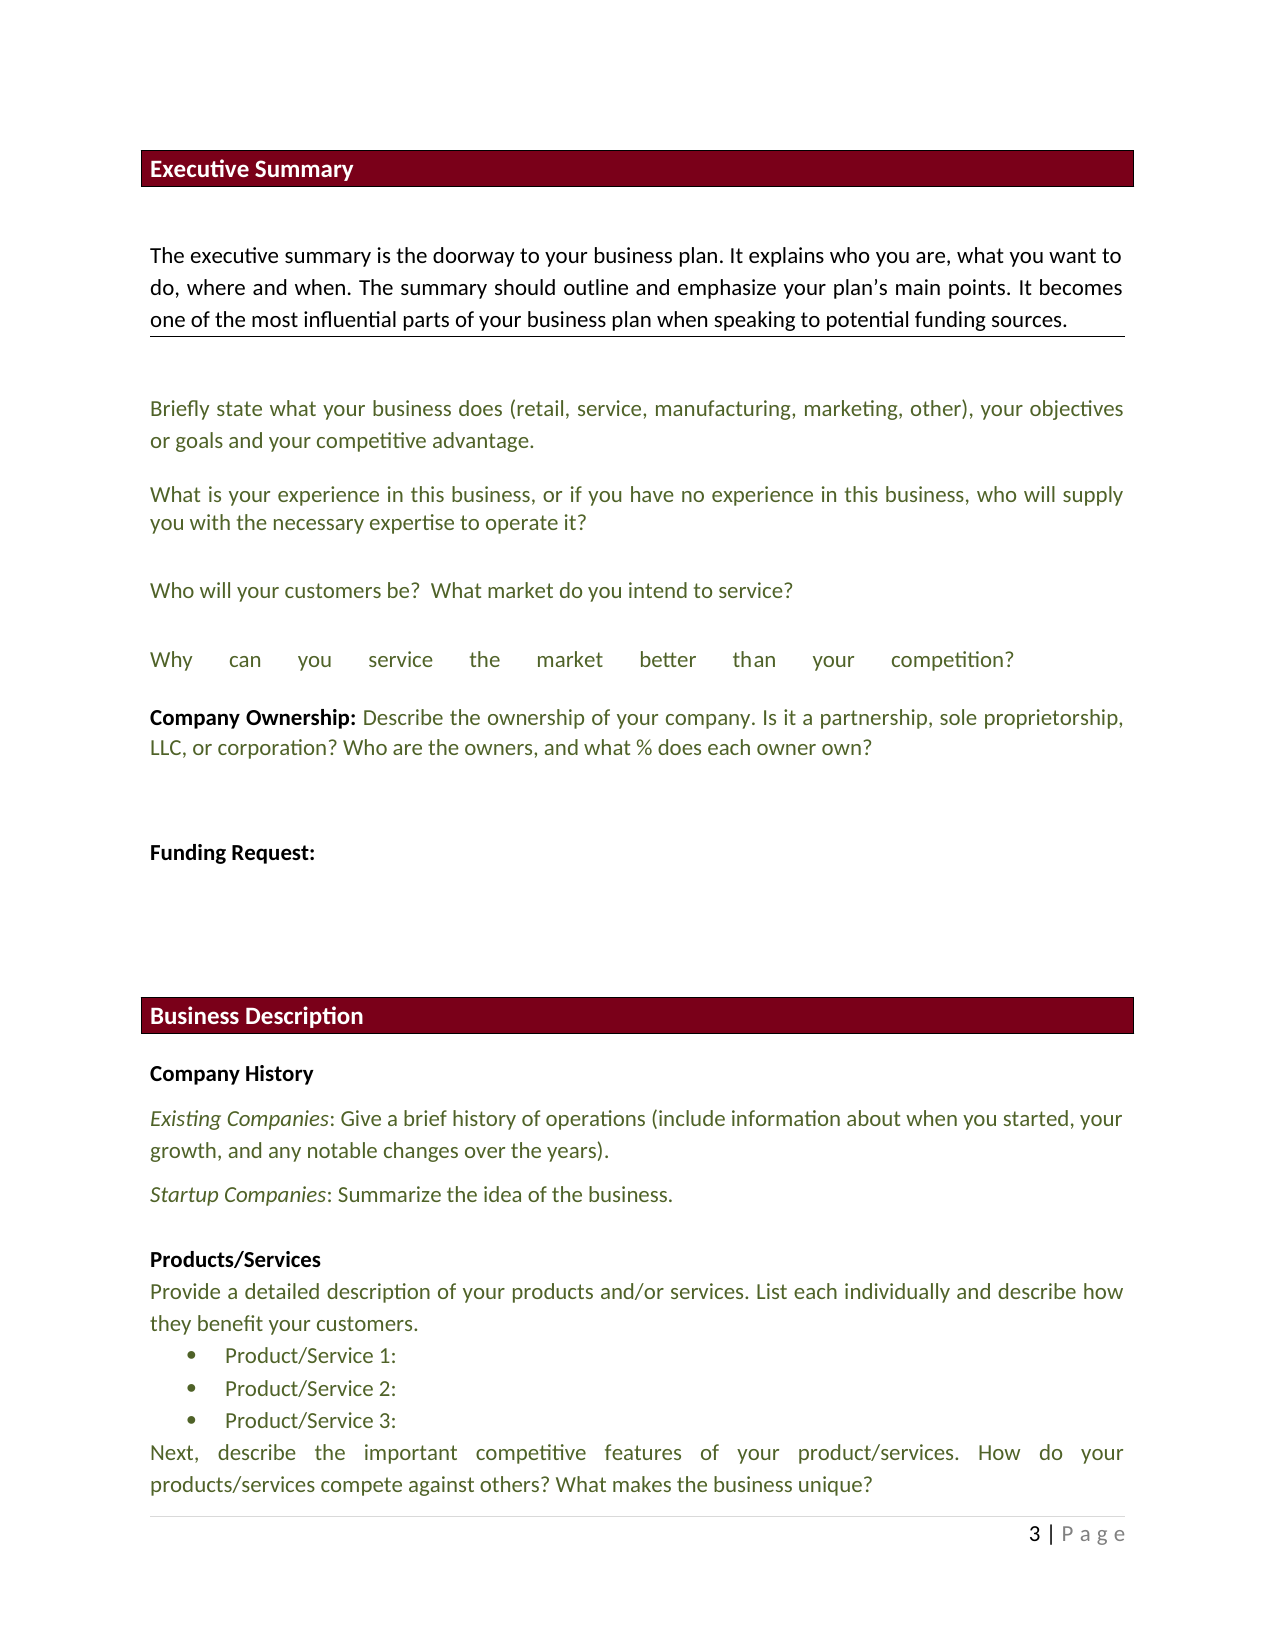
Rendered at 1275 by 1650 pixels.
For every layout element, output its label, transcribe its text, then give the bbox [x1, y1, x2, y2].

text Next, describe the important competitive features of your product/services. How do your products/services compete against others? What makes the business unique? [150, 1438, 1125, 1498]
text What is your experience in this business, or if you have no experience in this business, who will supply you with the necessary expertise to operate it? [150, 480, 1125, 536]
text Funding Request: [150, 768, 1125, 866]
subtitle Executive Summary [142, 151, 1133, 186]
text Existing Companies: Give a brief history of operations (include information about when you started, your growth, and any notable changes over the years). [150, 1104, 1125, 1164]
text Startup Companies: Summarize the idea of the business. [150, 1181, 1125, 1208]
text Who will your customers be? What market do you intend to service? [150, 576, 1125, 604]
text Briefly state what your business does (retail, service, manufacturing, marketing, other), your objectives or goals and your competitive advantage. [150, 394, 1125, 455]
list Product/Service 2: [187, 1374, 1125, 1402]
list Product/Service 1: [187, 1341, 1125, 1369]
text Why can you service the market better than your competition? Company Ownership: Describe the ownership of your company. Is it a partnership, sole proprietorship, LLC, or corporation? Who are the owners, and what % does each owner own? [150, 645, 1125, 762]
subtitle The executive summary is the doorway to your business plan. It explains who you are, what you want to do, where and when. The summary should outline and emphasize your plan’s main points. It becomes one of the most influential parts of your business plan when speaking to potential funding sources. [150, 241, 1125, 336]
text Products/Services [150, 1245, 1125, 1273]
list Product/Service 3: [187, 1406, 1125, 1434]
subtitle Business Description [142, 998, 1133, 1033]
text Provide a detailed description of your products and/or services. List each individually and describe how they benefit your customers. [150, 1277, 1125, 1337]
text Company History [150, 1059, 1125, 1087]
